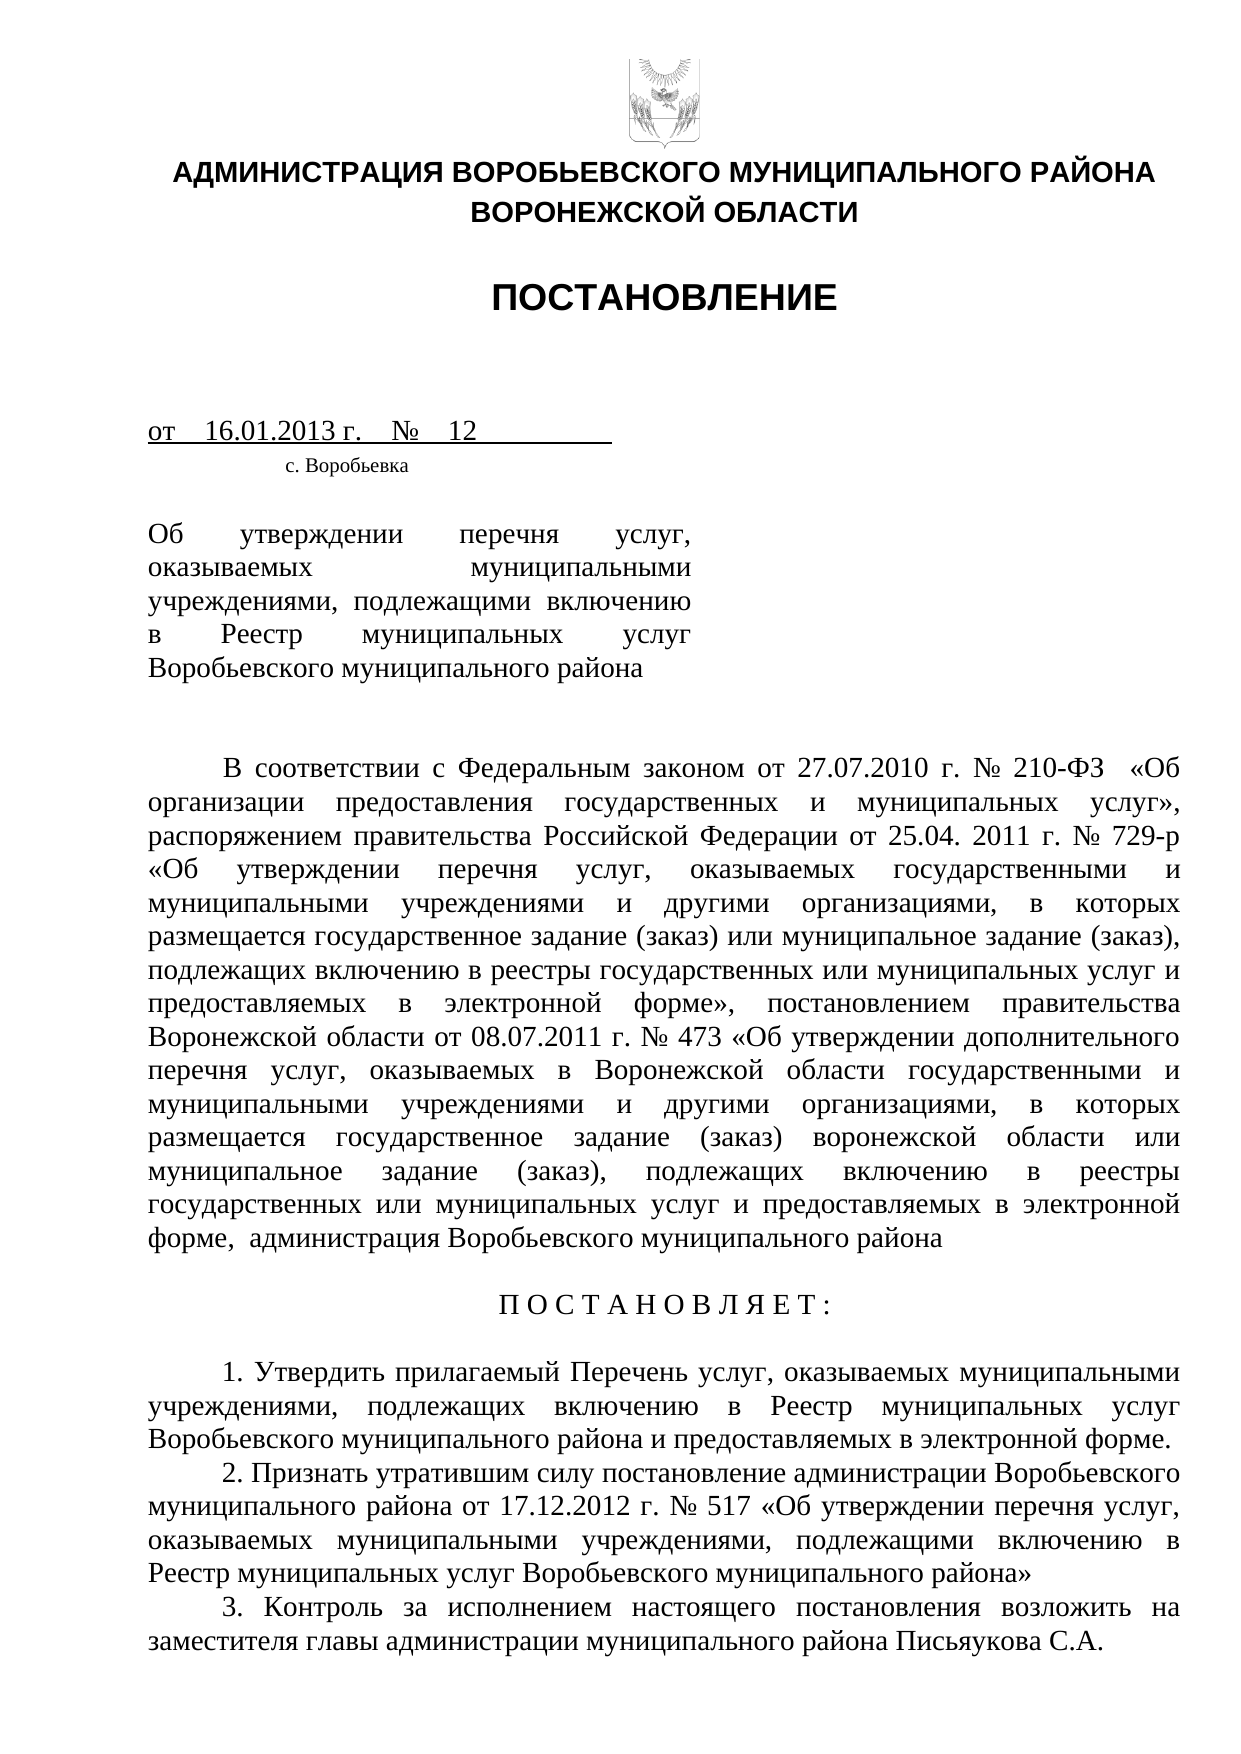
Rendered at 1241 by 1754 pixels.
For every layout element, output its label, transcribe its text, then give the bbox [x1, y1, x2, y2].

text 2. Признать утратившим силу постановление администрации Воробьевского муниципального района от 17.12.2012 г. № 517 «Об утверждении перечня услуг, оказываемых муниципальными учреждениями, подлежащими включению в Реестр муниципальных услуг Воробьевского муниципального района» [148, 1455, 1181, 1589]
text с. Воробьевка [148, 453, 1181, 477]
text ВОРОНЕЖСКОЙ ОБЛАСТИ [148, 195, 1181, 228]
text АДМИНИСТРАЦИЯ ВОРОБЬЕВСКОГО МУНИЦИПАЛЬНОГО РАЙОНА [148, 155, 1181, 188]
text ПОСТАНОВЛЕНИЕ [148, 275, 1181, 318]
text П О С Т А Н О В Л Я Е Т : [148, 1287, 1181, 1321]
text В соответствии с Федеральным законом от 27.07.2010 г. № 210-ФЗ «Об организации предоставления государственных и муниципальных услуг», распоряжением правительства Российской Федерации от 25.04. 2011 г. № 729-р «Об утверждении перечня услуг, оказываемых государственными и муниципальными учреждениями и другими организациями, в которых размещается государственное задание (заказ) или муниципальное задание (заказ), подлежащих включению в реестры государственных или муниципальных услуг и предоставляемых в электронной форме», постановлением правительства Воронежской области от 08.07.2011 г. № 473 «Об утверждении дополнительного перечня услуг, оказываемых в Воронежской области государственными и муниципальными учреждениями и другими организациями, в которых размещается государственное задание (заказ) воронежской области или муниципальное задание (заказ), подлежащих включению в реестры государственных или муниципальных услуг и предоставляемых в электронной форме, администрация Воробьевского муниципального района [148, 751, 1181, 1254]
text 1. Утвердить прилагаемый Перечень услуг, оказываемых муниципальными учреждениями, подлежащих включению в Реестр муниципальных услуг Воробьевского муниципального района и предоставляемых в электронной форме. [148, 1354, 1181, 1455]
text 3. Контроль за исполнением настоящего постановления возложить на заместителя главы администрации муниципального района Письяукова С.А. [148, 1589, 1181, 1656]
text Об утверждении перечня услуг, оказываемых муниципальными учреждениями, подлежащими включению в Реестр муниципальных услуг Воробьевского муниципального района [148, 516, 691, 683]
picture [629, 59, 700, 149]
text от 16.01.2013 г. № 12 [148, 413, 1181, 447]
